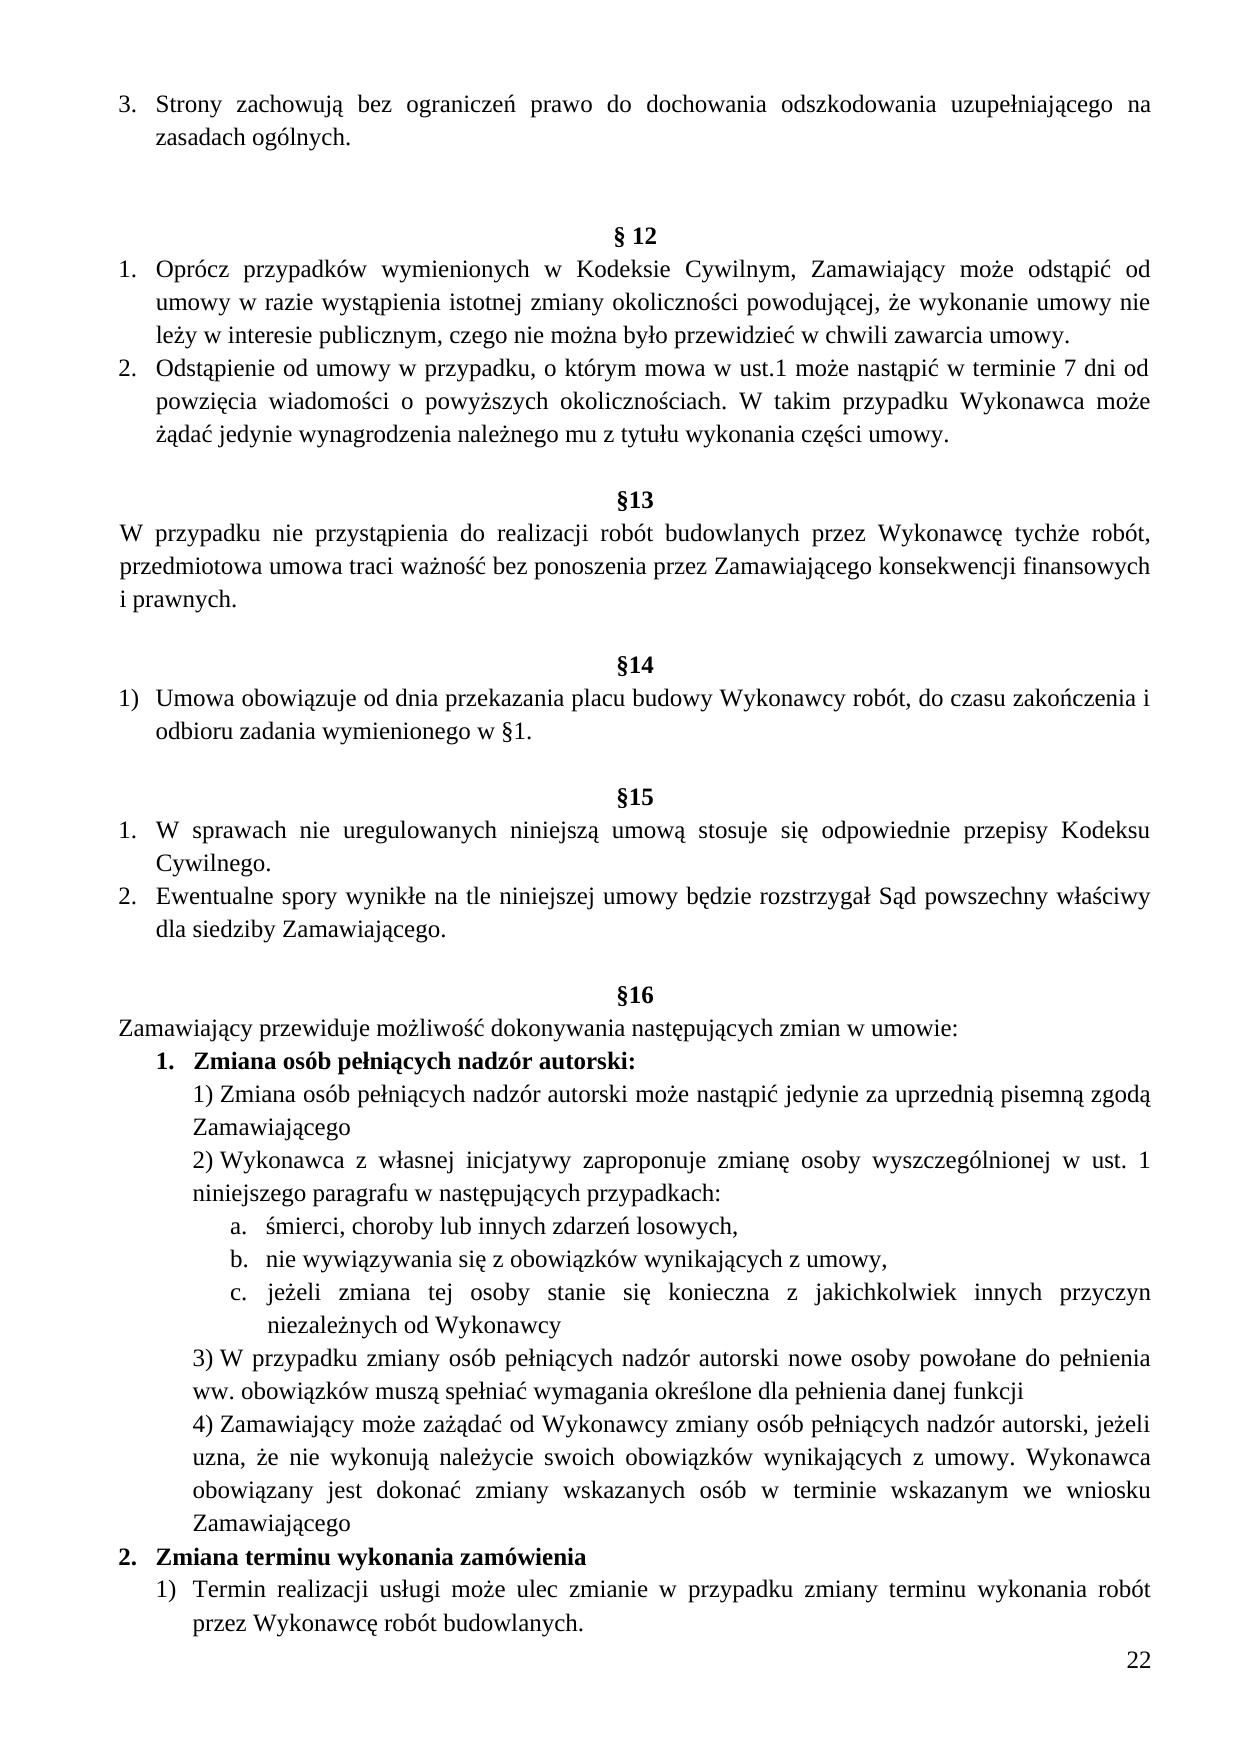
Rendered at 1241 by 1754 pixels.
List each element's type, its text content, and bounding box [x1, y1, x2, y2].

list Ewentualne spory wynikłe na tle niniejszej umowy będzie rozstrzygał Sąd powszechny właściwy dla siedziby Zamawiającego. [118, 881, 1152, 943]
text 1) Zmiana osób pełniących nadzór autorski może nastąpić jedynie za uprzednią pisemną zgodą Zamawiającego [192, 1079, 1152, 1141]
list Zmiana terminu wykonania zamówienia [118, 1542, 1152, 1570]
list W sprawach nie uregulowanych niniejszą umową stosuje się odpowiednie przepisy Kodeksu Cywilnego. [118, 815, 1152, 877]
list śmierci, choroby lub innych zdarzeń losowych, [192, 1211, 1152, 1240]
list Zmiana osób pełniących nadzór autorski: [156, 1046, 1152, 1075]
list Odstąpienie od umowy w przypadku, o którym mowa w ust.1 może nastąpić w terminie 7 dni od powzięcia wiadomości o powyższych okolicznościach. W takim przypadku Wykonawca może żądać jedynie wynagrodzenia należnego mu z tytułu wykonania części umowy. [118, 353, 1152, 448]
text §13 [118, 485, 1152, 514]
text Zamawiający przewiduje możliwość dokonywania następujących zmian w umowie: [118, 1013, 1152, 1042]
text §15 [118, 782, 1152, 811]
text 3) W przypadku zmiany osób pełniących nadzór autorski nowe osoby powołane do pełnienia ww. obowiązków muszą spełniać wymagania określone dla pełnienia danej funkcji [192, 1343, 1152, 1405]
text §14 [118, 650, 1152, 679]
list Oprócz przypadków wymienionych w Kodeksie Cywilnym, Zamawiający może odstąpić od umowy w razie wystąpienia istotnej zmiany okoliczności powodującej, że wykonanie umowy nie leży w interesie publicznym, czego nie można było przewidzieć w chwili zawarcia umowy. [118, 254, 1152, 348]
text §16 [118, 980, 1152, 1009]
text W przypadku nie przystąpienia do realizacji robót budowlanych przez Wykonawcę tychże robót, przedmiotowa umowa traci ważność bez ponoszenia przez Zamawiającego konsekwencji finansowych i prawnych. [119, 518, 1152, 613]
list nie wywiązywania się z obowiązków wynikających z umowy, [192, 1244, 1152, 1273]
list Umowa obowiązuje od dnia przekazania placu budowy Wykonawcy robót, do czasu zakończenia i odbioru zadania wymienionego w §1. [118, 683, 1152, 745]
text § 12 [118, 221, 1152, 249]
list Termin realizacji usługi może ulec zmianie w przypadku zmiany terminu wykonania robót przez Wykonawcę robót budowlanych. [155, 1574, 1152, 1636]
list jeżeli zmiana tej osoby stanie się konieczna z jakichkolwiek innych przyczyn niezależnych od Wykonawcy [230, 1277, 1152, 1339]
text 2) Wykonawca z własnej inicjatywy zaproponuje zmianę osoby wyszczególnionej w ust. 1 niniejszego paragrafu w następujących przypadkach: [192, 1145, 1152, 1207]
list Strony zachowują bez ograniczeń prawo do dochowania odszkodowania uzupełniającego na zasadach ogólnych. [118, 89, 1152, 150]
text 4) Zamawiający może zażądać od Wykonawcy zmiany osób pełniących nadzór autorski, jeżeli uzna, że nie wykonują należycie swoich obowiązków wynikających z umowy. Wykonawca obowiązany jest dokonać zmiany wskazanych osób w terminie wskazanym we wniosku Zamawiającego [192, 1409, 1152, 1537]
